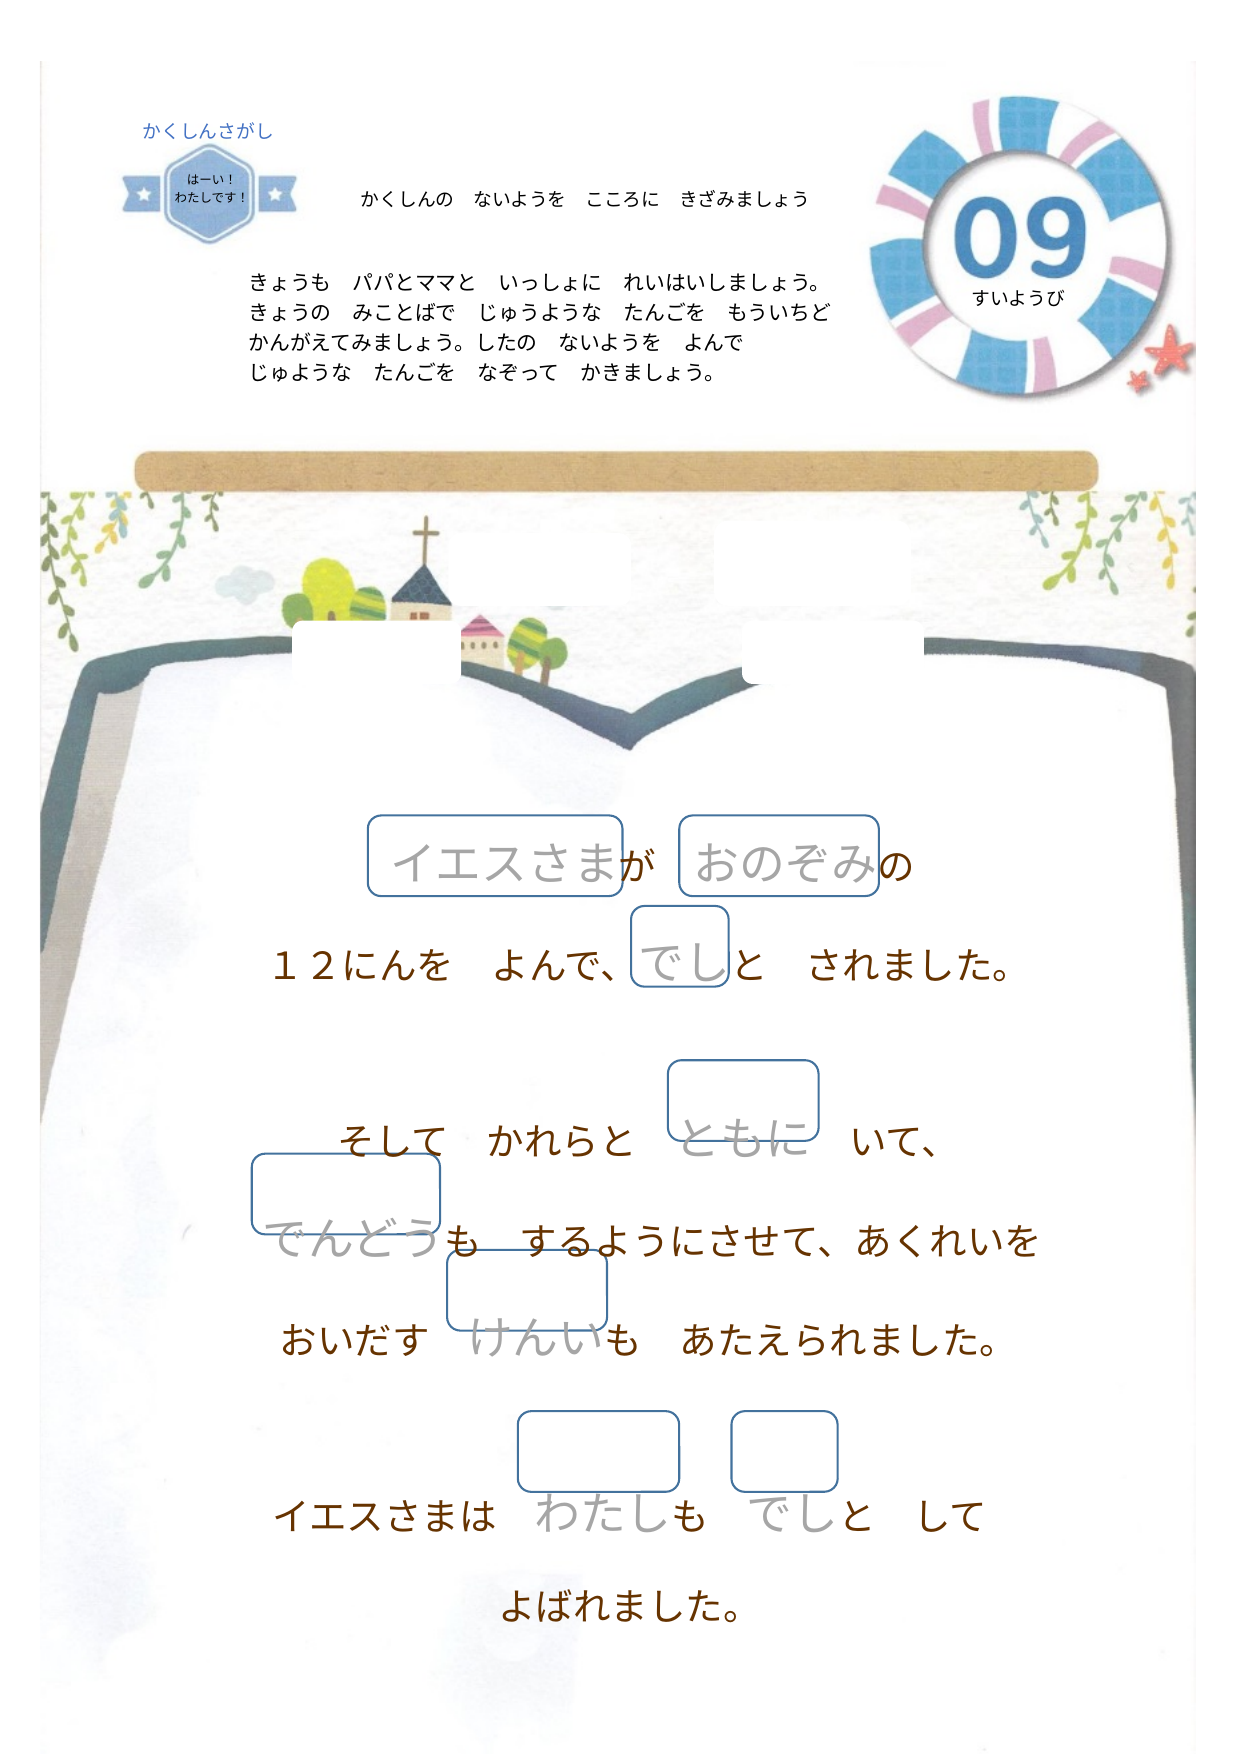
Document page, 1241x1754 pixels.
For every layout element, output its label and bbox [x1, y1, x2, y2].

picture [39, 61, 1196, 1754]
